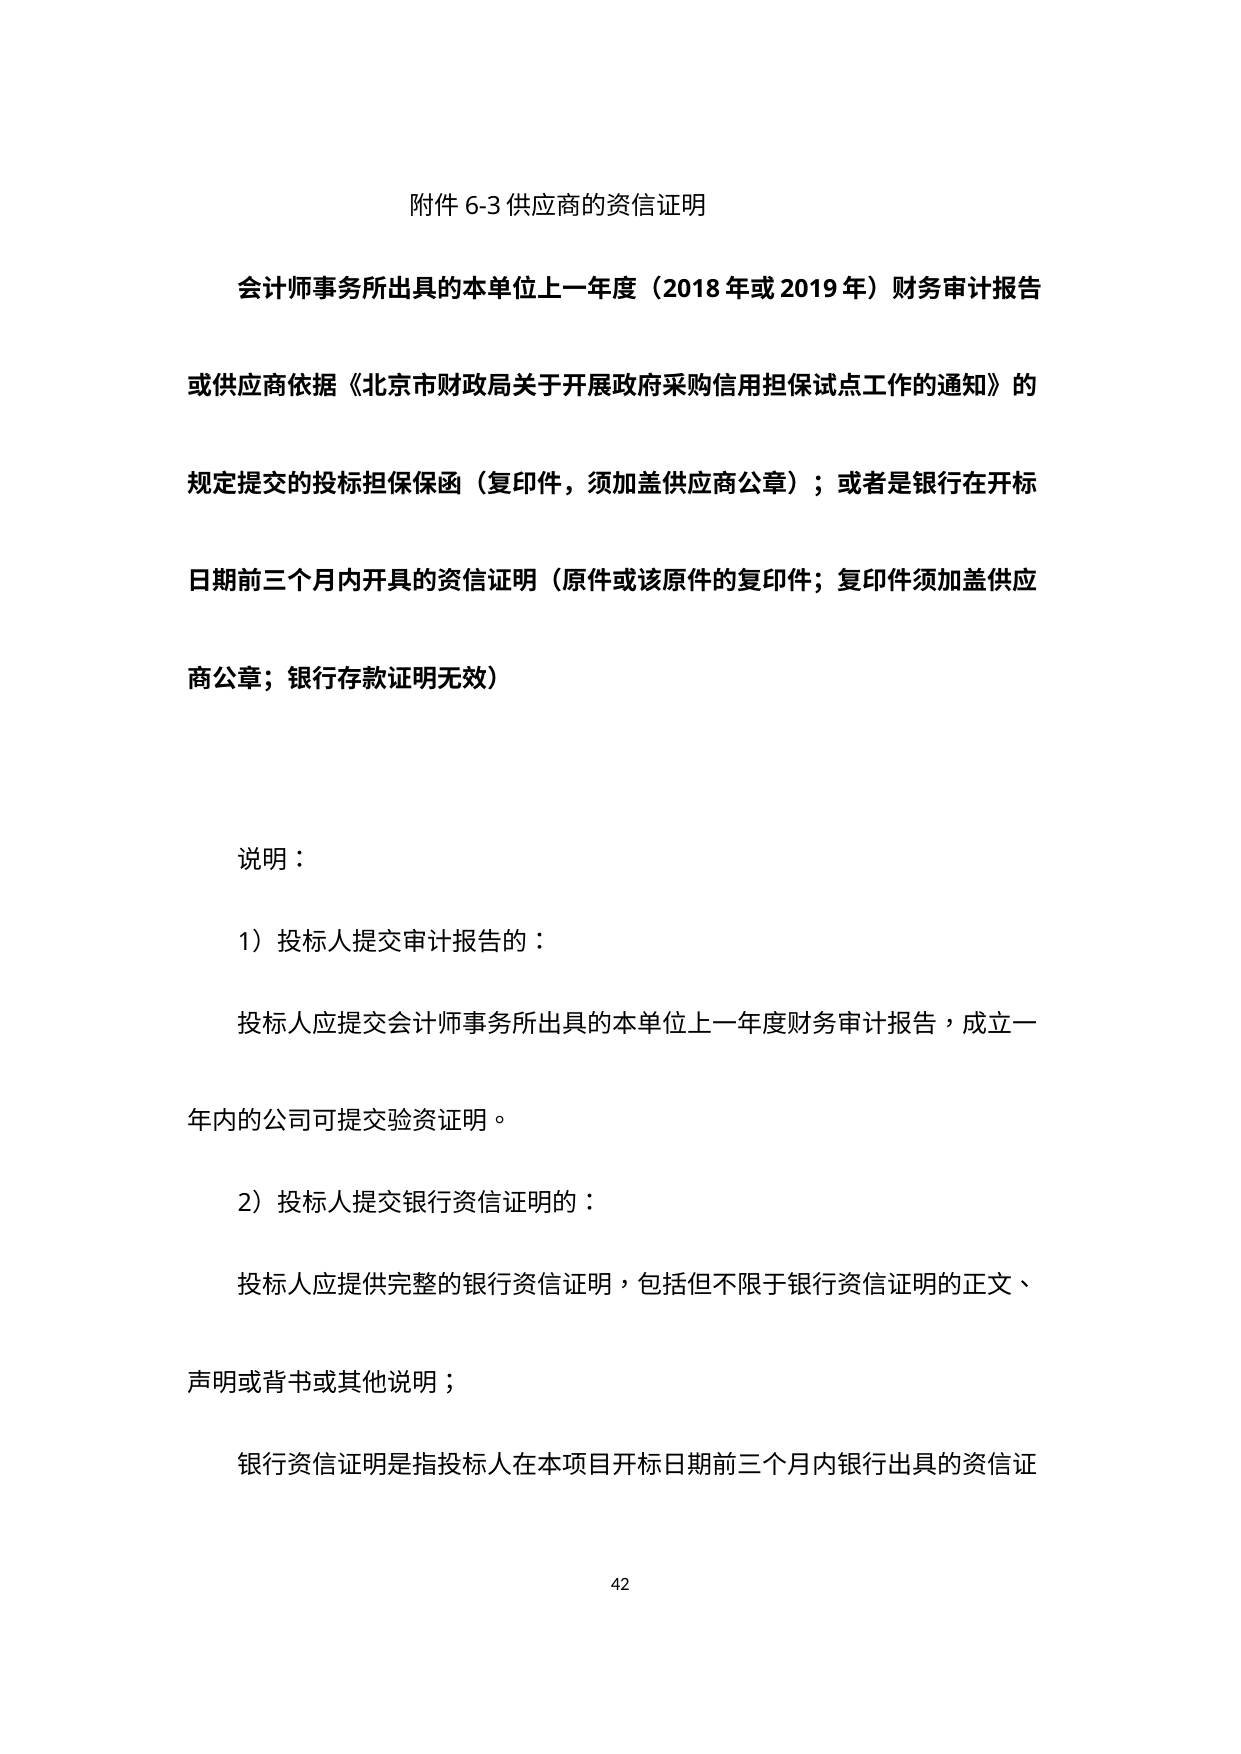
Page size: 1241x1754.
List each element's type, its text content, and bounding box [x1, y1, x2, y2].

text 2）投标人提交银行资信证明的： [187, 1169, 1053, 1234]
text 说明： [187, 826, 1053, 891]
text 投标人应提供完整的银行资信证明，包括但不限于银行资信证明的正文、声明或背书或其他说明； [187, 1251, 1053, 1414]
subtitle 附件 6-3供应商的资信证明 [409, 171, 1053, 236]
text 投标人应提交会计师事务所出具的本单位上一年度财务审计报告，成立一年内的公司可提交验资证明。 [187, 990, 1053, 1152]
text 会计师事务所出具的本单位上一年度（2018年或2019年）财务审计报告或供应商依据《北京市财政局关于开展政府采购信用担保试点工作的通知》的规定提交的投标担保保函（复印件，须加盖供应商公章）；或者是银行在开标日期前三个月内开具的资信证明（原件或该原件的复印件；复印件须加盖供应商公章；银行存款证明无效） [187, 254, 1053, 709]
text 1）投标人提交审计报告的： [187, 908, 1053, 973]
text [187, 1431, 1053, 1496]
